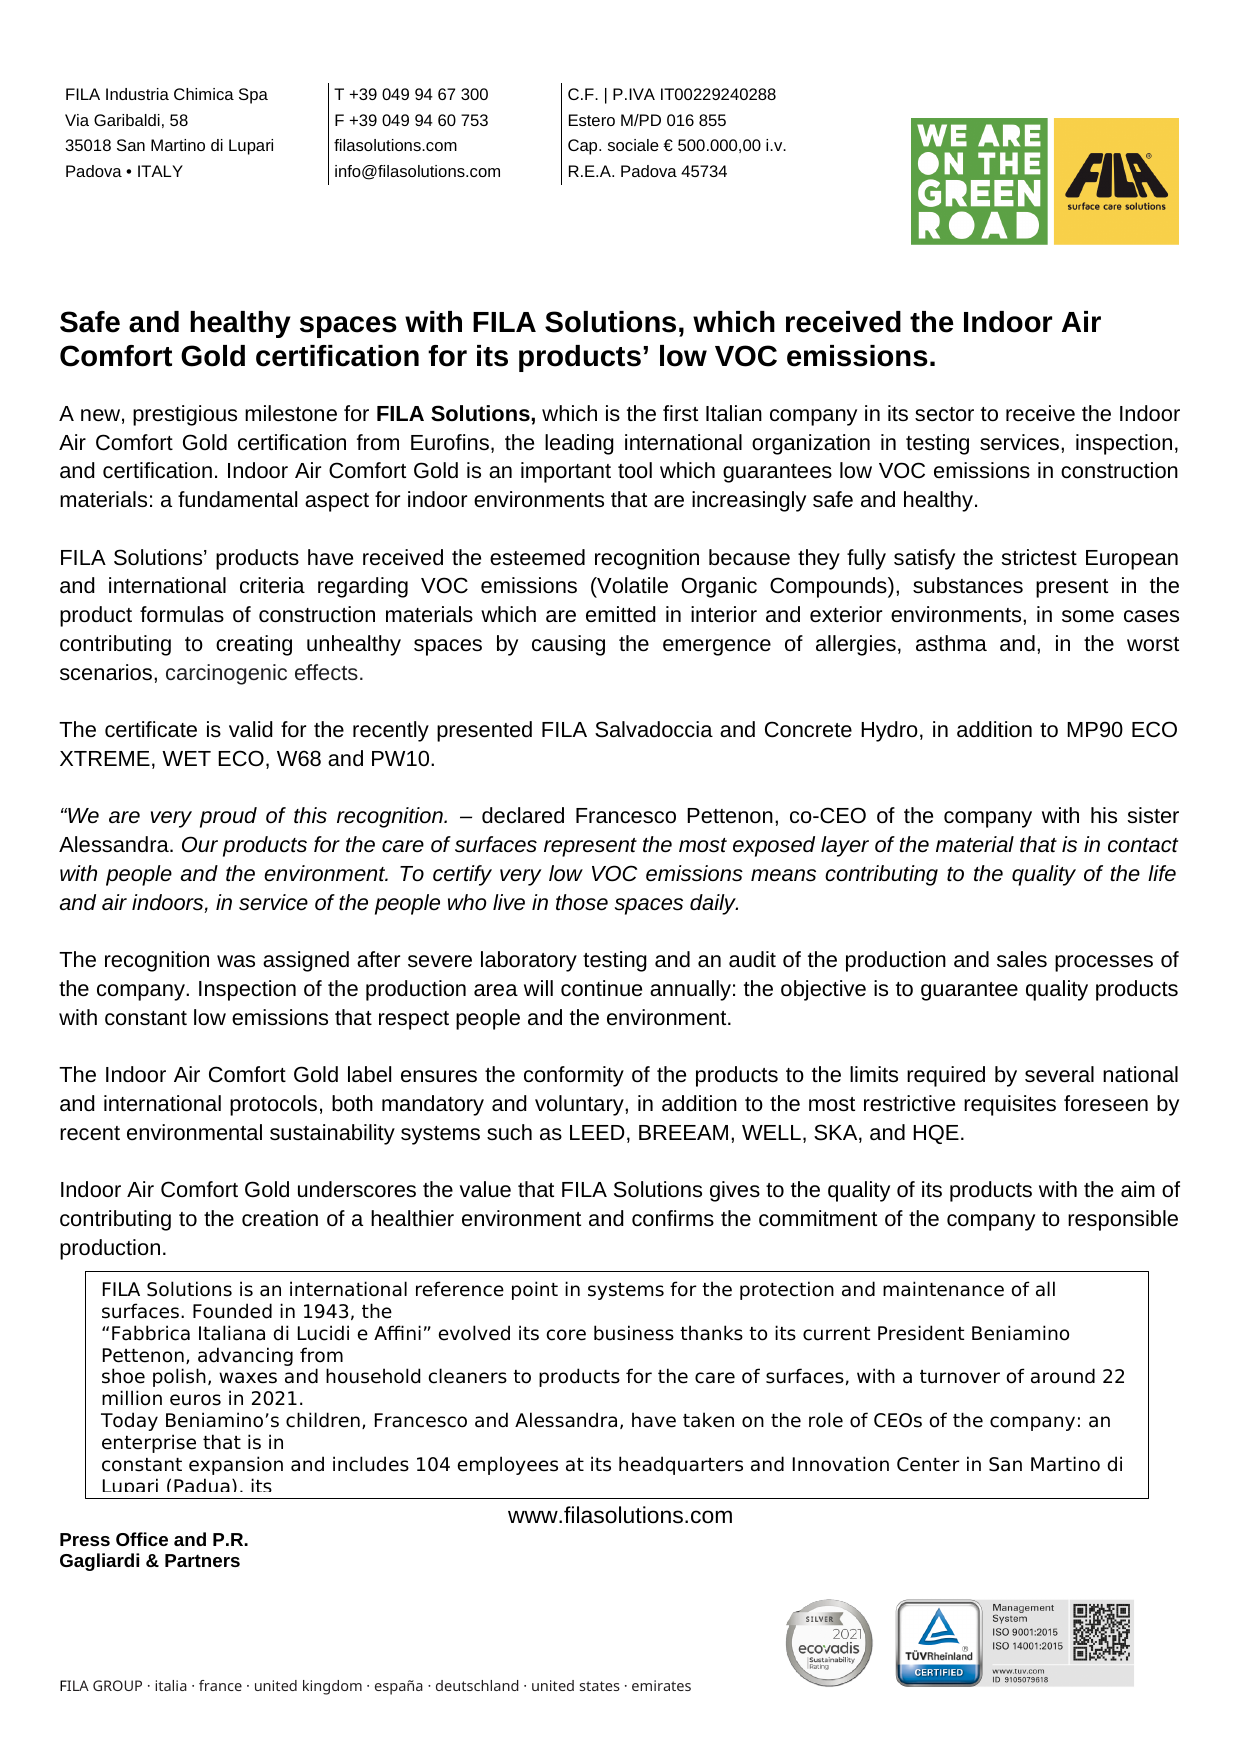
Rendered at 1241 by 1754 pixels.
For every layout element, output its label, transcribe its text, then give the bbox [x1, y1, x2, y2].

text Gagliardi & Partners [59, 1550, 1182, 1572]
text www.ﬁlasolutions.com [59, 1502, 1182, 1529]
text Safe and healthy spaces with FILA Solutions, which received the Indoor Air Comfort Gold certification for its products’ low VOC emissions. [59, 305, 1181, 372]
picture [782, 1597, 1138, 1692]
text Press Office and P.R. [59, 1529, 1182, 1550]
picture [911, 118, 1179, 245]
text “We are very proud of this recognition. – declared Francesco Pettenon, co-CEO of the company with his sister Alessandra. Our products for the care of surfaces represent the most exposed layer of the material that is in contact with people and the environment. To certify very low VOC emissions means contributing to the quality of the life and air indoors, in service of the people who live in those spaces daily. [59, 800, 1181, 915]
text FILA Solutions’ products have received the esteemed recognition because they fully satisfy the strictest European and international criteria regarding VOC emissions (Volatile Organic Compounds), substances present in the product formulas of construction materials which are emitted in interior and exterior environments, in some cases contributing to creating unhealthy spaces by causing the emergence of allergies, asthma and, in the worst scenarios, carcinogenic effects. [59, 541, 1181, 685]
text The Indoor Air Comfort Gold label ensures the conformity of the products to the limits required by several national and international protocols, both mandatory and voluntary, in addition to the most restrictive requisites foreseen by recent environmental sustainability systems such as LEED, BREEAM, WELL, SKA, and HQE. [59, 1059, 1181, 1145]
text The recognition was assigned after severe laboratory testing and an audit of the production and sales processes of the company. Inspection of the production area will continue annually: the objective is to guarantee quality products with constant low emissions that respect people and the environment. [59, 944, 1181, 1030]
text Indoor Air Comfort Gold underscores the value that FILA Solutions gives to the quality of its products with the aim of contributing to the creation of a healthier environment and confirms the commitment of the company to responsible production. [59, 1174, 1181, 1260]
text The certificate is valid for the recently presented FILA Salvadoccia and Concrete Hydro, in addition to MP90 ECO XTREME, WET ECO, W68 and PW10. [59, 714, 1181, 771]
text A new, prestigious milestone for FILA Solutions, which is the first Italian company in its sector to receive the Indoor Air Comfort Gold certification from Eurofins, the leading international organization in testing services, inspection, and certification. Indoor Air Comfort Gold is an important tool which guarantees low VOC emissions in construction materials: a fundamental aspect for indoor environments that are increasingly safe and healthy. [59, 397, 1181, 512]
